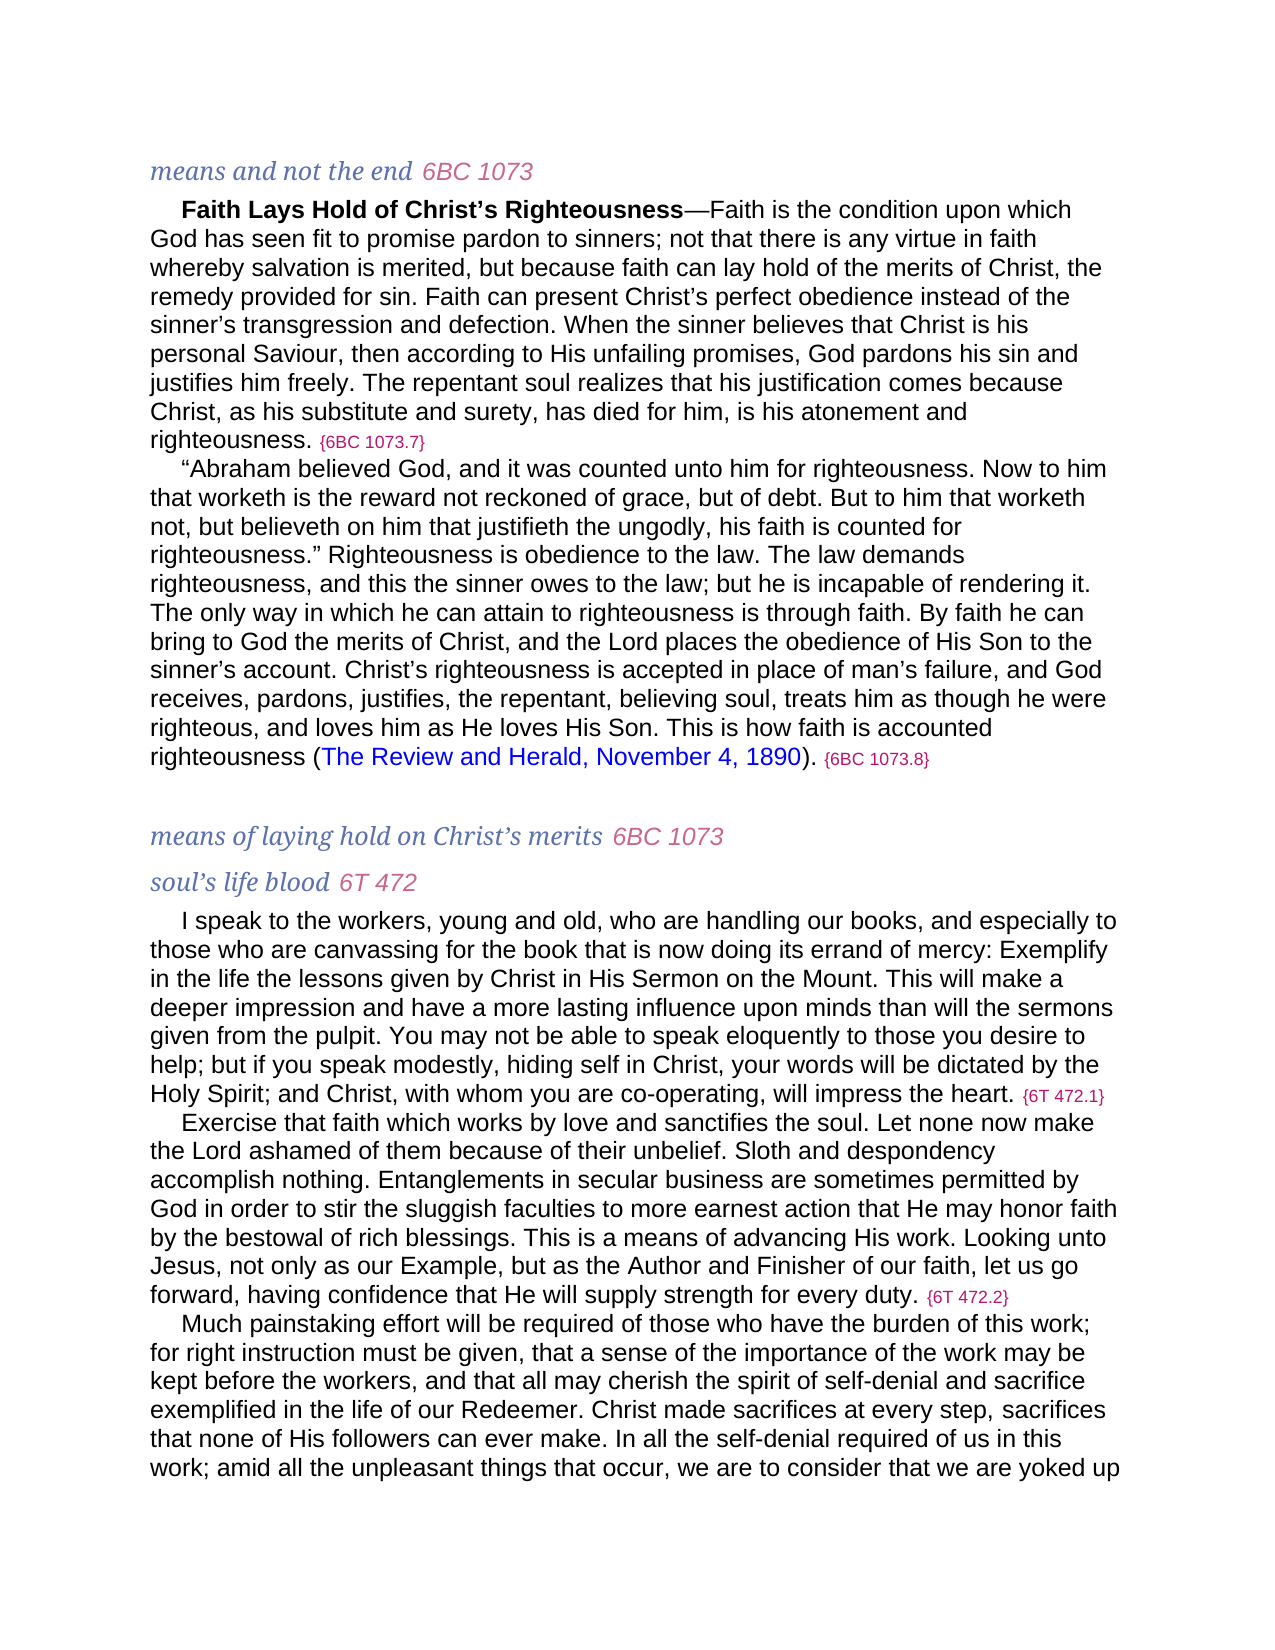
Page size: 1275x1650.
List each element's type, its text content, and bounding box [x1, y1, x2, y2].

text I speak to the workers, young and old, who are handling our books, and especially to those who are canvassing for the book that is now doing its errand of mercy: Exemplify in the life the lessons given by Christ in His Sermon on the Mount. This will make a deeper impression and have a more lasting influence upon minds than will the sermons given from the pulpit. You may not be able to speak eloquently to those you desire to help; but if you speak modestly, hiding self in Christ, your words will be dictated by the Holy Spirit; and Christ, with whom you are co-operating, will impress the heart. {6T 472.1} [150, 906, 1125, 1107]
text “Abraham believed God, and it was counted unto him for righteousness. Now to him that worketh is the reward not reckoned of grace, but of debt. But to him that worketh not, but believeth on him that justifieth the ungodly, his faith is counted for righteousness.” Righteousness is obedience to the law. The law demands righteousness, and this the sinner owes to the law; but he is incapable of rendering it. The only way in which he can attain to righteousness is through faith. By faith he can bring to God the merits of Christ, and the Lord places the obedience of His Son to the sinner’s account. Christ’s righteousness is accepted in place of man’s failure, and God receives, pardons, justifies, the repentant, believing soul, treats him as though he were righteous, and loves him as He loves His Son. This is how faith is accounted righteousness (The Review and Herald, November 4, 1890). {6BC 1073.8} [150, 454, 1125, 770]
text Exercise that faith which works by love and sanctifies the soul. Let none now make the Lord ashamed of them because of their unbelief. Sloth and despondency accomplish nothing. Entanglements in secular business are sometimes permitted by God in order to stir the sluggish faculties to more earnest action that He may honor faith by the bestowal of rich blessings. This is a means of advancing His work. Looking unto Jesus, not only as our Example, but as the Author and Finisher of our faith, let us go forward, having confidence that He will supply strength for every duty. {6T 472.2} [150, 1107, 1125, 1309]
text Faith Lays Hold of Christ’s Righteousness—Faith is the condition upon which God has seen fit to promise pardon to sinners; not that there is any virtue in faith whereby salvation is merited, but because faith can lay hold of the merits of Christ, the remedy provided for sin. Faith can present Christ’s perfect obedience instead of the sinner’s transgression and defection. When the sinner believes that Christ is his personal Saviour, then according to His unfailing promises, God pardons his sin and justifies him freely. The repentant soul realizes that his justification comes because Christ, as his substitute and surety, has died for him, is his atonement and righteousness. {6BC 1073.7} [150, 195, 1125, 454]
text means of laying hold on Christ’s merits 6BC 1073 [150, 816, 1125, 853]
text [150, 1309, 1125, 1481]
text soul’s life blood 6T 472 [150, 861, 1125, 898]
text means and not the end 6BC 1073 [150, 150, 1125, 187]
